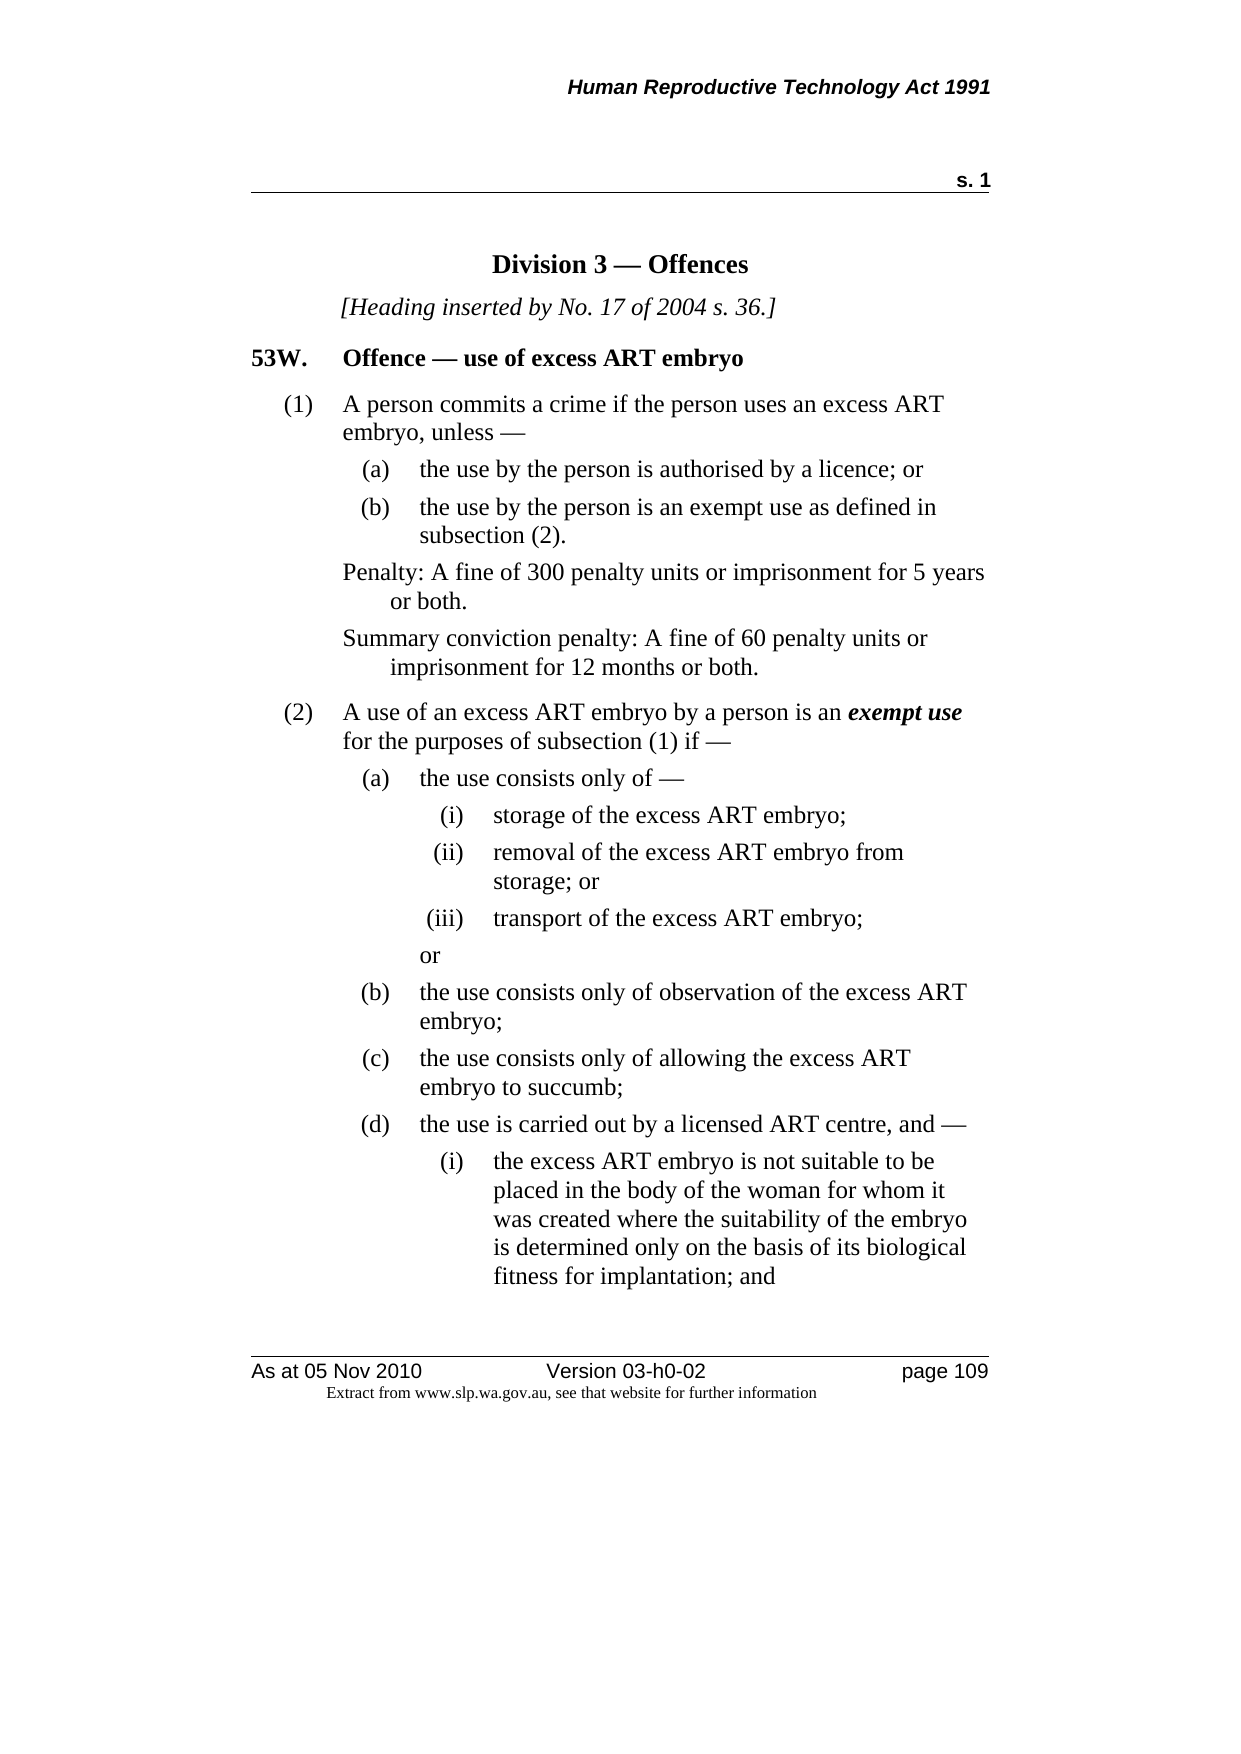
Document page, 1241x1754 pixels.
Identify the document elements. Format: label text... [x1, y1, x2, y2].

text (b) the use by the person is an exempt use as defined in subsection (2). [251, 492, 989, 549]
text (b) the use consists only of observation of the excess ART embryo; [251, 977, 989, 1035]
text (c) the use consists only of allowing the excess ART embryo to succumb; [251, 1043, 989, 1101]
text (ii) removal of the excess ART embryo from storage; or [251, 837, 989, 895]
text Penalty: A fine of 300 penalty units or imprisonment for 5 years or both. [251, 557, 989, 615]
text (1) A person commits a crime if the person uses an excess ART embryo, unless — [251, 389, 989, 446]
text (i) storage of the excess ART embryo; [251, 800, 989, 829]
subtitle 53W. Offence — use of excess ART embryo [251, 343, 989, 372]
text (2) A use of an excess ART embryo by a person is an exempt use for the purposes of subsection (1) if — [251, 697, 989, 755]
text (iii) transport of the excess ART embryo; [251, 903, 989, 932]
subtitle [Heading inserted by No. 17 of 2004 s. 36.] [251, 292, 989, 320]
text (d) the use is carried out by a licensed ART centre, and — [251, 1109, 989, 1138]
subtitle Division 3 — Offences [251, 248, 989, 279]
text (i) the excess ART embryo is not suitable to be placed in the body of the woman for whom it was created where the suitability of the embryo is determined only on the basis of its biological fitness for implantation; and [251, 1146, 989, 1290]
text (a) the use by the person is authorised by a licence; or [251, 454, 989, 483]
text (a) the use consists only of — [251, 763, 989, 792]
text or [251, 940, 989, 969]
text Summary conviction penalty: A fine of 60 penalty units or imprisonment for 12 months or both. [251, 623, 989, 681]
